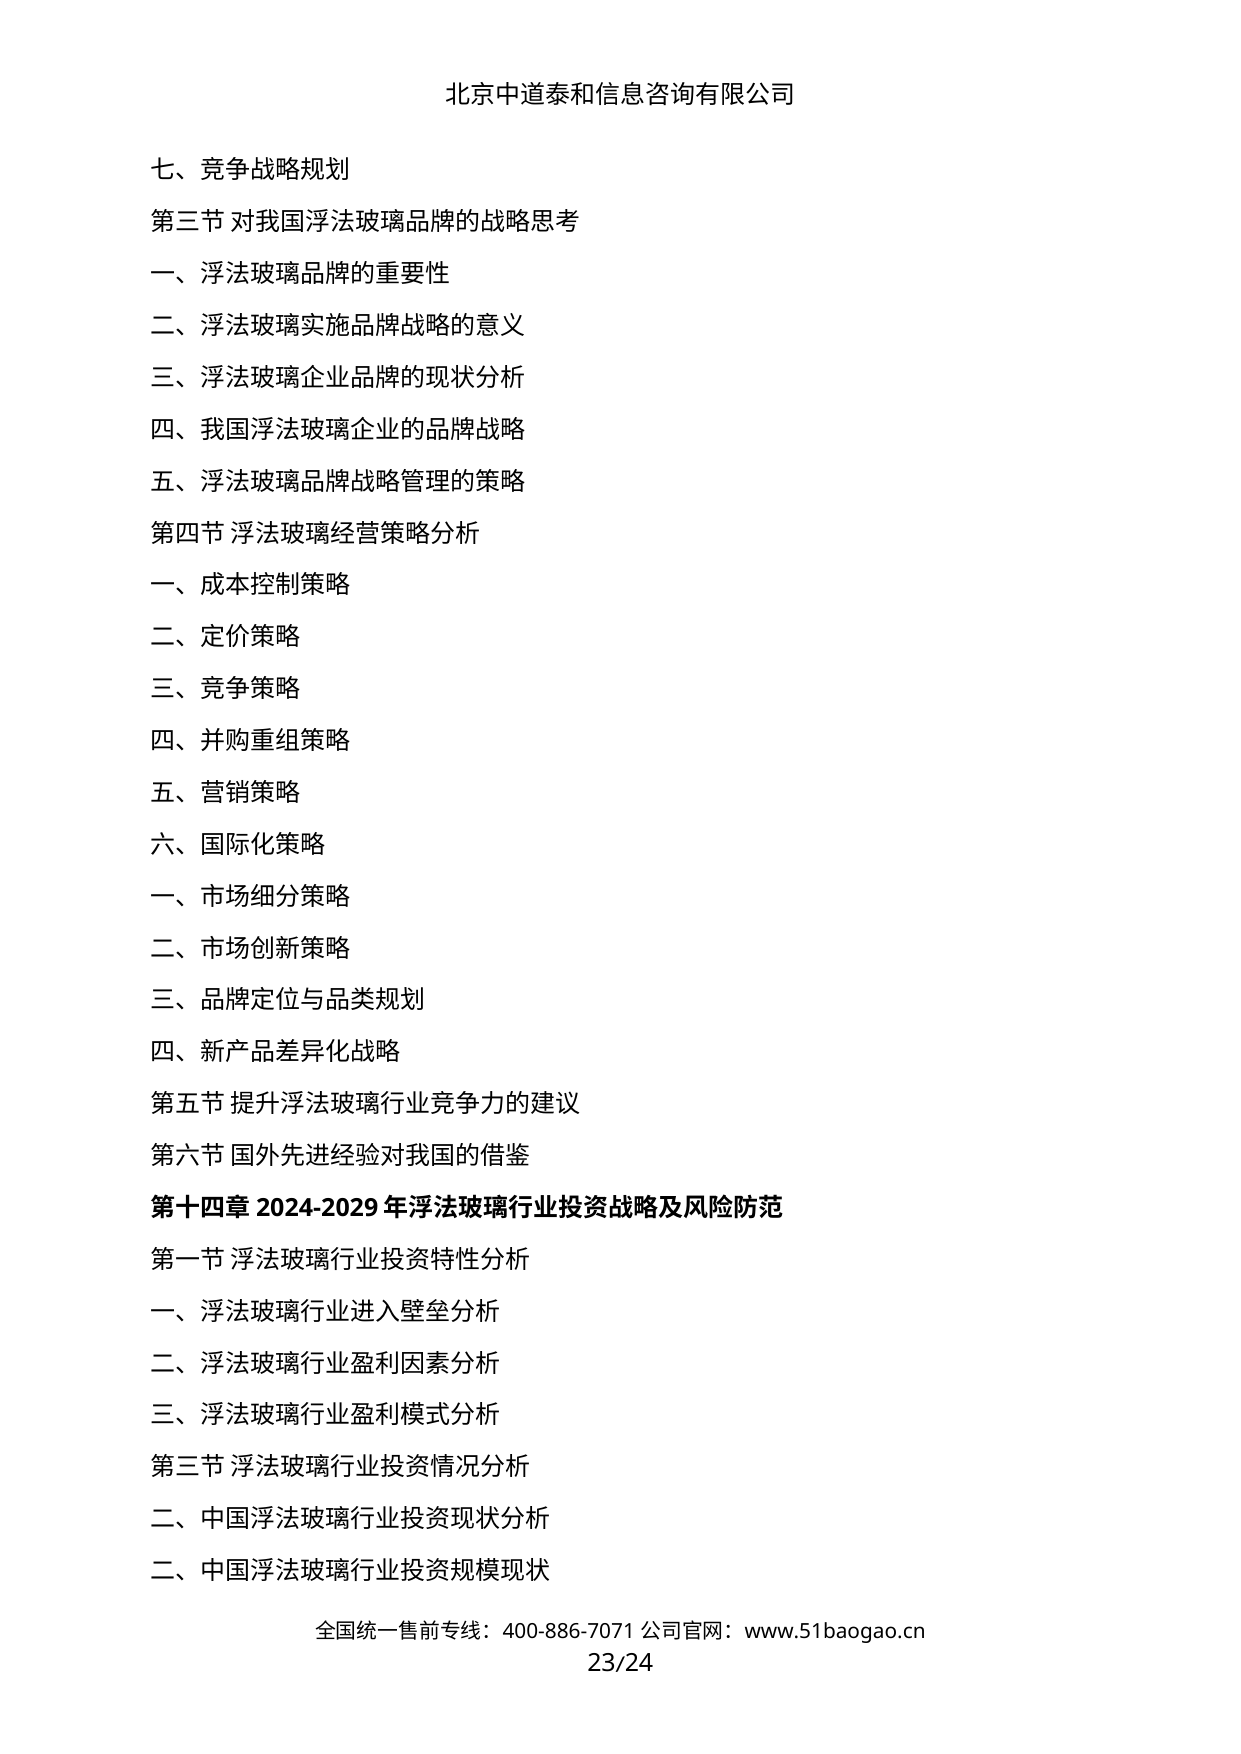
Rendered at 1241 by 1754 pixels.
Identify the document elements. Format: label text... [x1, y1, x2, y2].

text 六、国际化策略 [150, 824, 1090, 861]
text 三、品牌定位与品类规划 [150, 980, 1090, 1016]
text 第三节 浮法玻璃行业投资情况分析 [150, 1447, 1090, 1483]
text 二、定价策略 [150, 617, 1090, 653]
text 四、并购重组策略 [150, 721, 1090, 757]
text 第六节 国外先进经验对我国的借鉴 [150, 1136, 1090, 1172]
text 二、浮法玻璃实施品牌战略的意义 [150, 306, 1090, 342]
text 三、浮法玻璃企业品牌的现状分析 [150, 357, 1090, 394]
text 一、浮法玻璃行业进入壁垒分析 [150, 1291, 1090, 1327]
text 二、中国浮法玻璃行业投资规模现状 [150, 1551, 1090, 1587]
text 三、浮法玻璃行业盈利模式分析 [150, 1395, 1090, 1431]
text 二、中国浮法玻璃行业投资现状分析 [150, 1499, 1090, 1535]
text 三、竞争策略 [150, 669, 1090, 705]
text 第三节 对我国浮法玻璃品牌的战略思考 [150, 202, 1090, 238]
text 四、我国浮法玻璃企业的品牌战略 [150, 409, 1090, 446]
text 第五节 提升浮法玻璃行业竞争力的建议 [150, 1084, 1090, 1120]
text 第十四章 2024-2029年浮法玻璃行业投资战略及风险防范 [150, 1187, 1090, 1224]
text 五、浮法玻璃品牌战略管理的策略 [150, 461, 1090, 497]
text 五、营销策略 [150, 772, 1090, 809]
text 一、浮法玻璃品牌的重要性 [150, 254, 1090, 290]
text 一、成本控制策略 [150, 565, 1090, 601]
text 七、竞争战略规划 [150, 150, 1090, 186]
text 二、市场创新策略 [150, 928, 1090, 964]
text 第一节 浮法玻璃行业投资特性分析 [150, 1239, 1090, 1276]
text 二、浮法玻璃行业盈利因素分析 [150, 1343, 1090, 1379]
text 四、新产品差异化战略 [150, 1032, 1090, 1068]
text 一、市场细分策略 [150, 876, 1090, 912]
text 第四节 浮法玻璃经营策略分析 [150, 513, 1090, 549]
